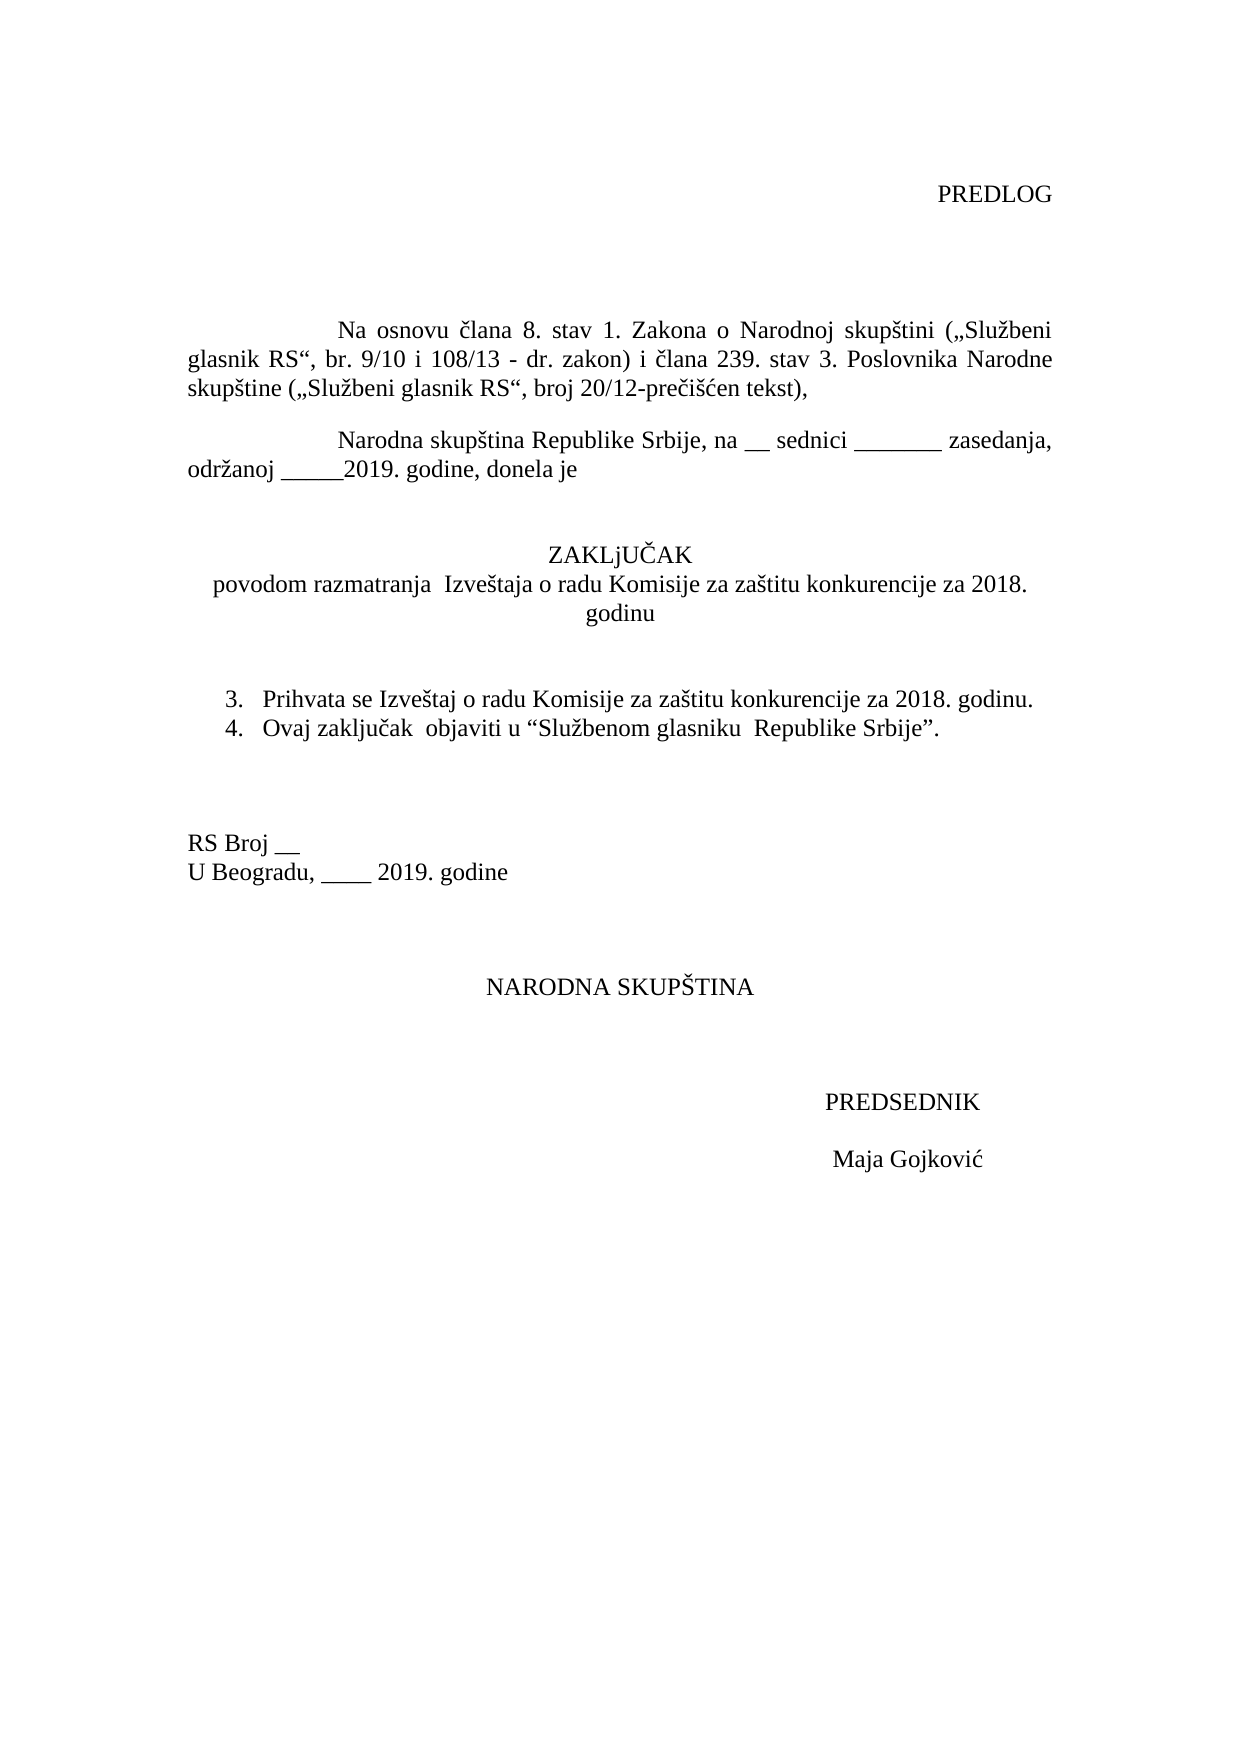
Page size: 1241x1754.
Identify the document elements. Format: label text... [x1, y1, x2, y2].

text povodom razmatranja Izveštaja o radu Komisije za zaštitu konkurencije za 2018. godinu [187, 569, 1053, 627]
text Na osnovu člana 8. stav 1. Zakona o Narodnoj skupštini („Službeni glasnik RS“, br. 9/10 i 108/13 - dr. zakon) i člana 239. stav 3. Poslovnika Narodne skupštine („Službeni glasnik RS“, broj 20/12-prečišćen tekst), [187, 316, 1053, 402]
list Ovaj zaključak objaviti u “Službenom glasniku Republike Srbije”. [225, 713, 1053, 742]
text NARODNA SKUPŠTINA [187, 972, 1053, 1000]
text PREDSEDNIK [637, 1087, 1053, 1115]
text PREDLOG [862, 179, 1053, 207]
text RS Broj __ [187, 828, 1053, 857]
text U Beogradu, ____ 2019. godine [187, 857, 1053, 885]
list Prihvata se Izveštaj o radu Komisije za zaštitu konkurencije za 2018. godinu. [225, 684, 1053, 713]
text Maja Gojković [187, 1144, 1053, 1173]
text ZAKLjUČAK [187, 540, 1053, 569]
text Narodna skupština Republike Srbije, na __ sednici _______ zasedanja, održanoj _____2019. godine, donela je [187, 425, 1053, 483]
